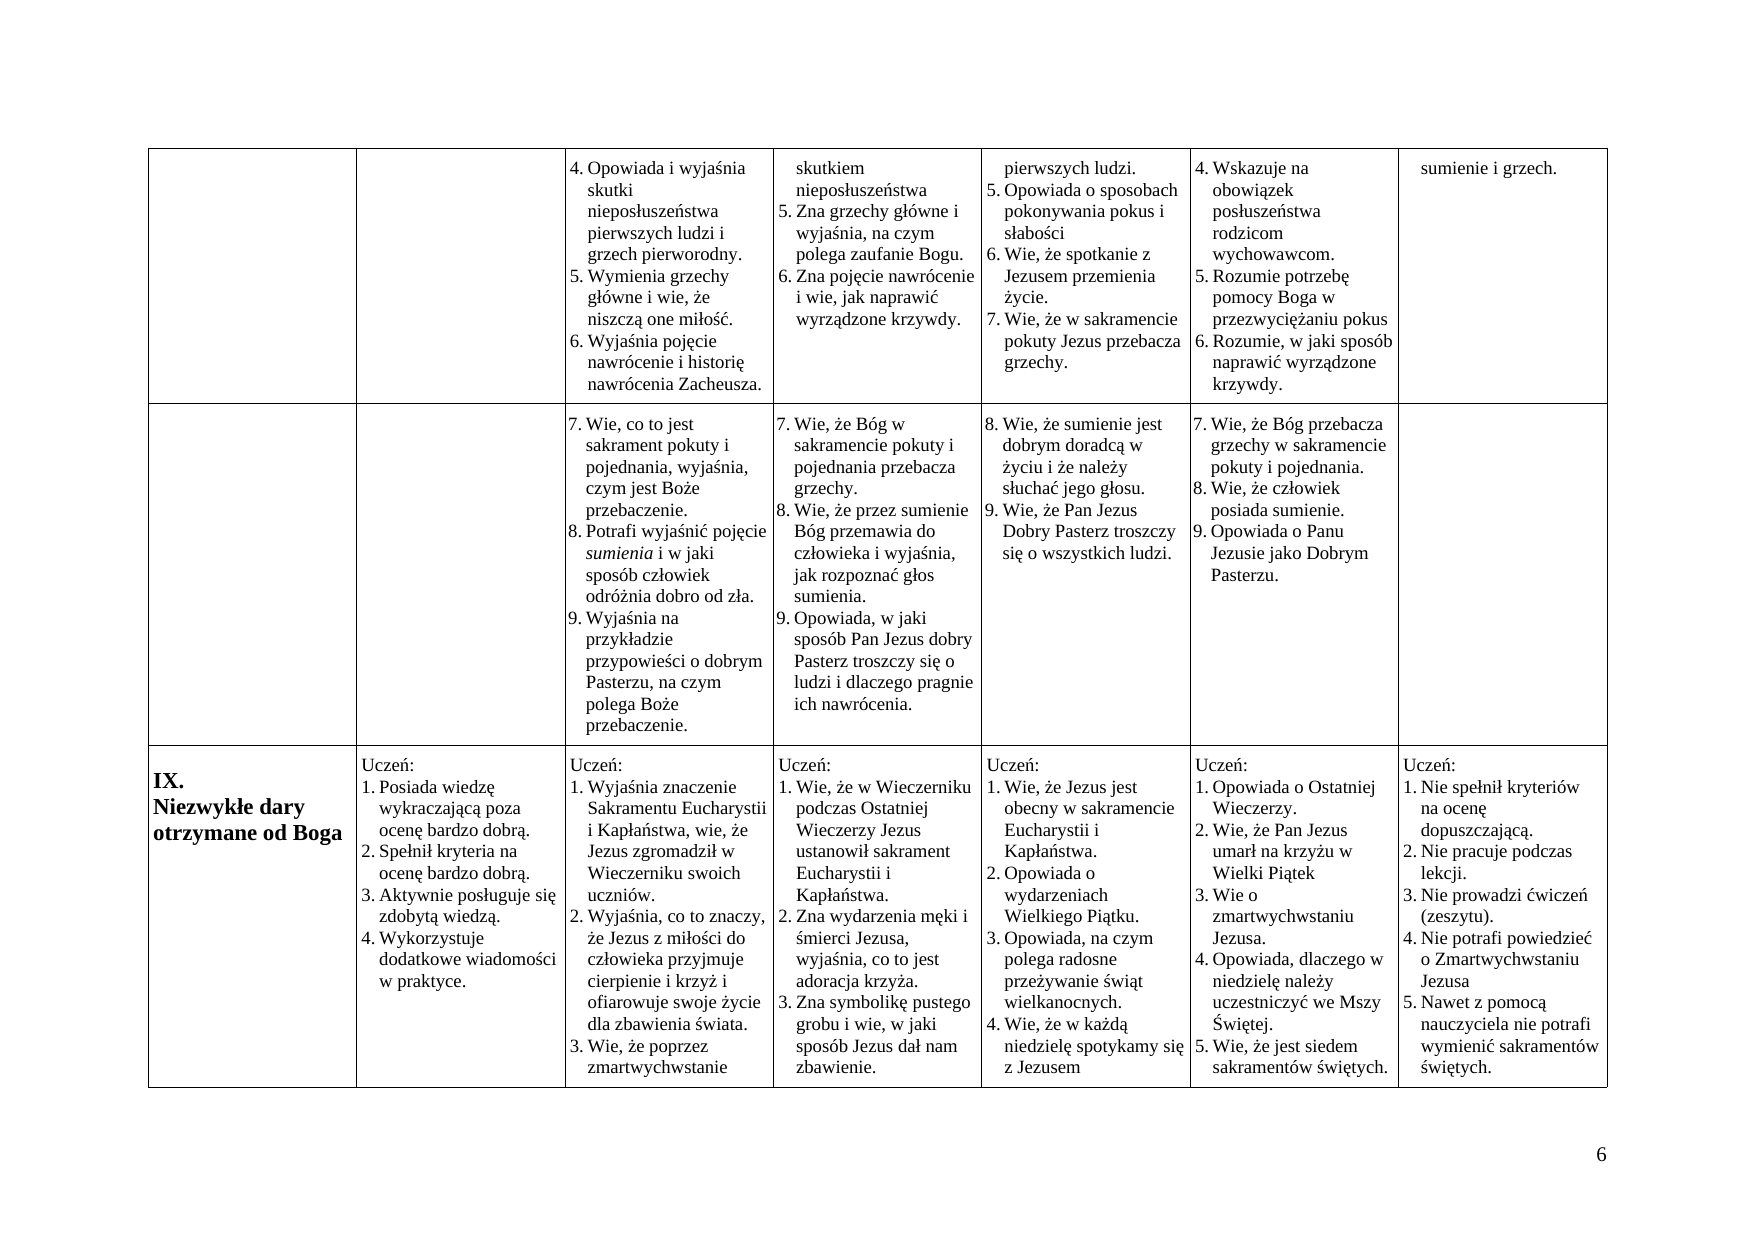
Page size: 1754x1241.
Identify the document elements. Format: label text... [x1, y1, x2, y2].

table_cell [357, 746, 565, 1086]
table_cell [1191, 746, 1398, 1086]
table_cell [357, 404, 565, 745]
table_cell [982, 746, 1190, 1086]
table_cell [149, 404, 356, 745]
table_cell 7. Wie, że Bóg w sakramencie pokuty i pojednania przebacza grzechy. 8. Wie, że przez sumienie Bóg przemawia do człowieka i wyjaśnia, jak rozpoznać głos sumienia. 9. Opowiada, w jaki sposób Pan Jezus dobry Pasterz troszczy się o ludzi i dlaczego pragnie ich nawrócenia. [774, 404, 981, 745]
table_cell [1399, 404, 1607, 745]
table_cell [774, 149, 981, 403]
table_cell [1191, 149, 1398, 403]
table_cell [1399, 746, 1607, 1086]
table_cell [149, 746, 356, 1086]
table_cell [774, 746, 981, 1086]
table_cell 8. Wie, że sumienie jest dobrym doradcą w życiu i że należy słuchać jego głosu. 9. Wie, że Pan Jezus Dobry Pasterz troszczy się o wszystkich ludzi. [982, 404, 1190, 745]
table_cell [1399, 149, 1607, 403]
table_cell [357, 149, 565, 403]
table_cell 7. Wie, co to jest sakrament pokuty i pojednania, wyjaśnia, czym jest Boże przebaczenie. 8. Potrafi wyjaśnić pojęcie sumienia i w jaki sposób człowiek odróżnia dobro od zła. 9. Wyjaśnia na przykładzie przypowieści o dobrym Pasterzu, na czym polega Boże przebaczenie. [566, 404, 773, 745]
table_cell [982, 149, 1190, 403]
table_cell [566, 746, 773, 1086]
table_cell 7. Wie, że Bóg przebacza grzechy w sakramencie pokuty i pojednania. 8. Wie, że człowiek posiada sumienie. 9. Opowiada o Panu Jezusie jako Dobrym Pasterzu. [1191, 404, 1398, 745]
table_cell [566, 149, 773, 403]
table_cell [149, 149, 356, 403]
